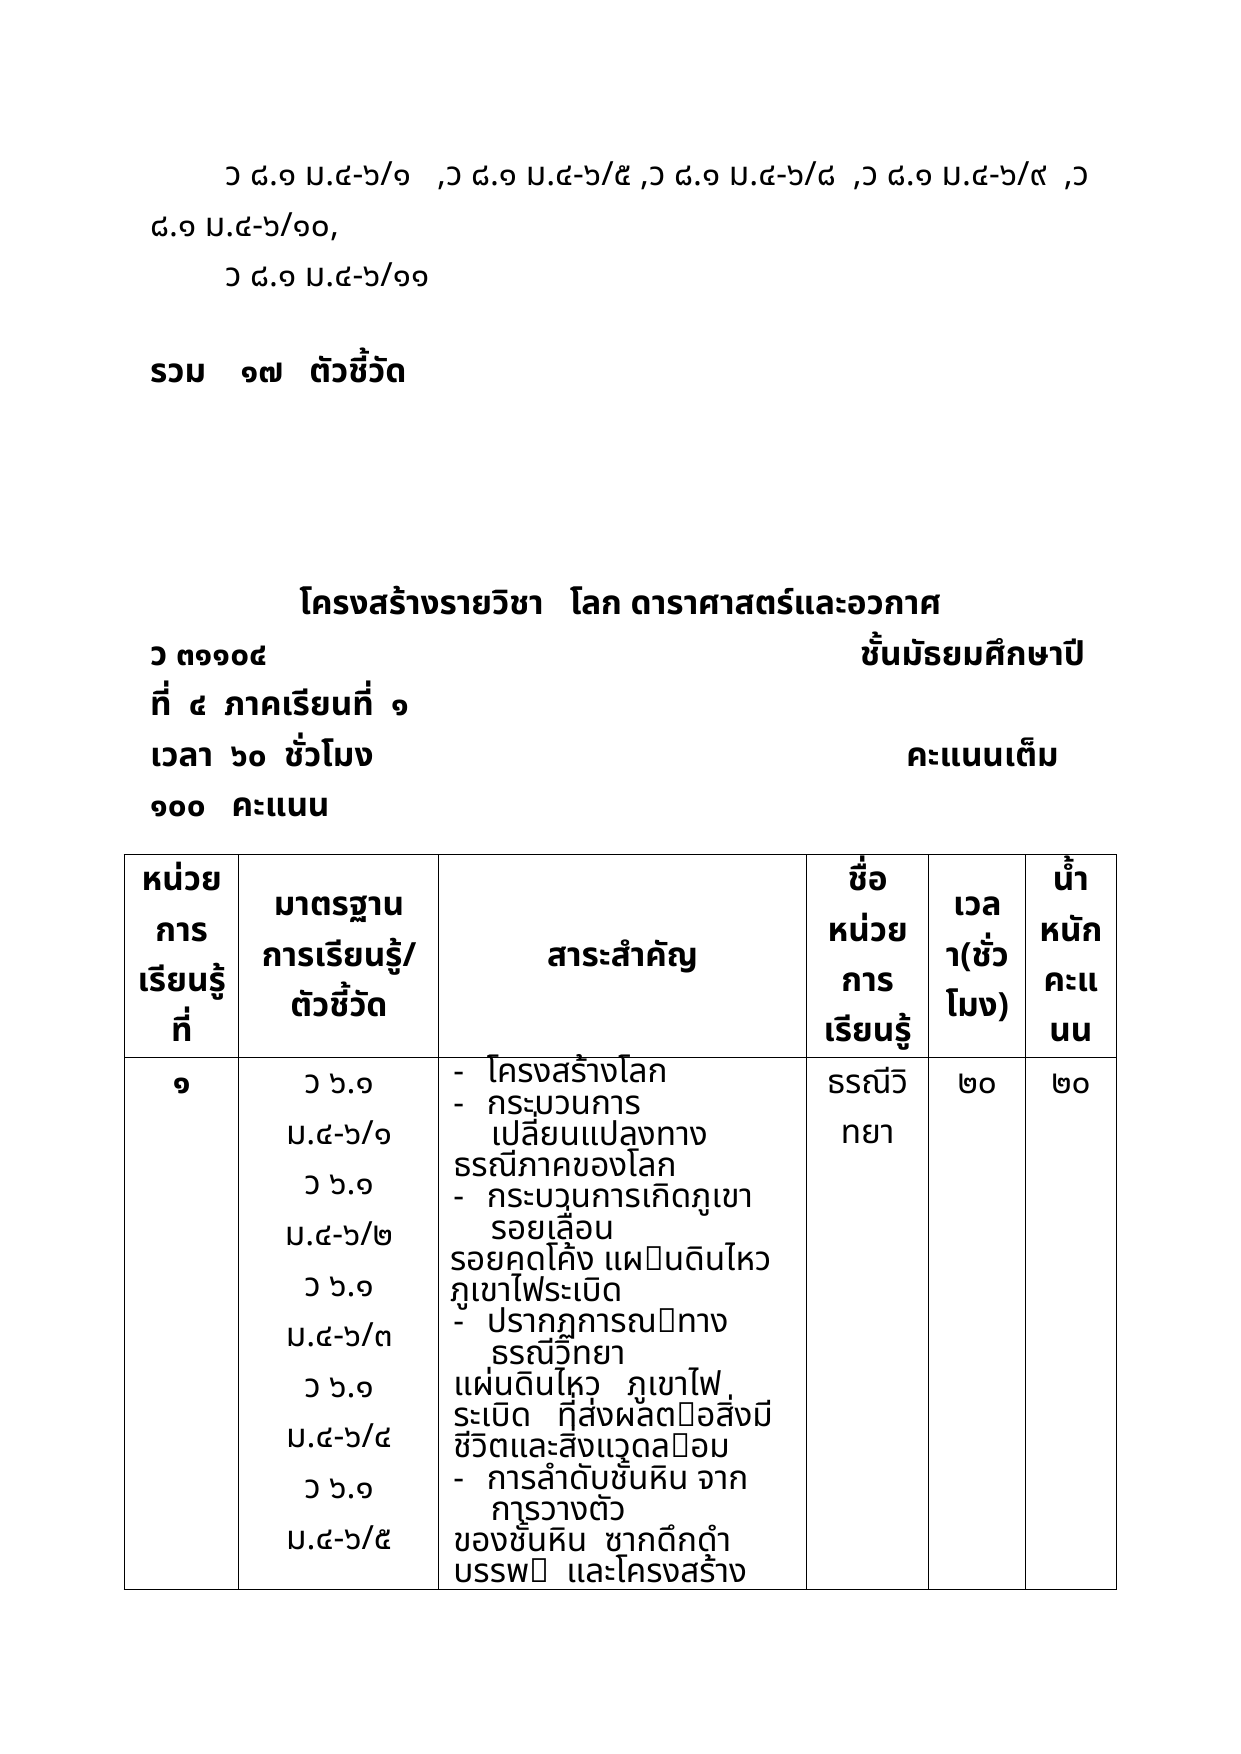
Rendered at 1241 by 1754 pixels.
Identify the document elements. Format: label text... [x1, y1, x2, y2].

table_header สาระสำคัญ [439, 855, 806, 1057]
table_cell ๑ [125, 1058, 238, 1589]
text เวลา ๖๐ ชั่วโมง คะแนนเต็ม ๑๐๐ คะแนน [150, 731, 1090, 831]
table_header เวลา(ชั่วโมง) [929, 855, 1025, 1057]
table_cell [439, 1058, 806, 1589]
text รวม ๑๗ ตัวชี้วัด [150, 347, 1090, 398]
table_cell ๒๐ [929, 1058, 1025, 1589]
text โครงสร้างรายวิชา โลก ดาราศาสตร์และอวกาศ [150, 579, 1090, 630]
table_header มาตรฐาน การเรียนรู้/ตัวชี้วัด [239, 855, 438, 1057]
text ว ๘.๑ ม.๔-๖/๑ ,ว ๘.๑ ม.๔-๖/๕ ,ว ๘.๑ ม.๔-๖/๘ ,ว ๘.๑ ม.๔-๖/๙ ,ว ๘.๑ ม.๔-๖/๑๐, [150, 150, 1090, 251]
table_cell ๒๐ [1026, 1058, 1116, 1589]
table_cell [239, 1058, 438, 1589]
table_cell ธรณีวิทยา [807, 1058, 928, 1589]
table_header ชื่อหน่วยการเรียนรู้ [807, 855, 928, 1057]
table_header หน่วยการเรียนรู้ที่ [125, 855, 238, 1057]
text ว ๘.๑ ม.๔-๖/๑๑ [225, 251, 1090, 302]
text ว ๓๑๑๐๔ ชั้นมัธยมศึกษาปีที่ ๔ ภาคเรียนที่ ๑ [150, 630, 1090, 731]
table_header น้ำหนักคะแนน [1026, 855, 1116, 1057]
